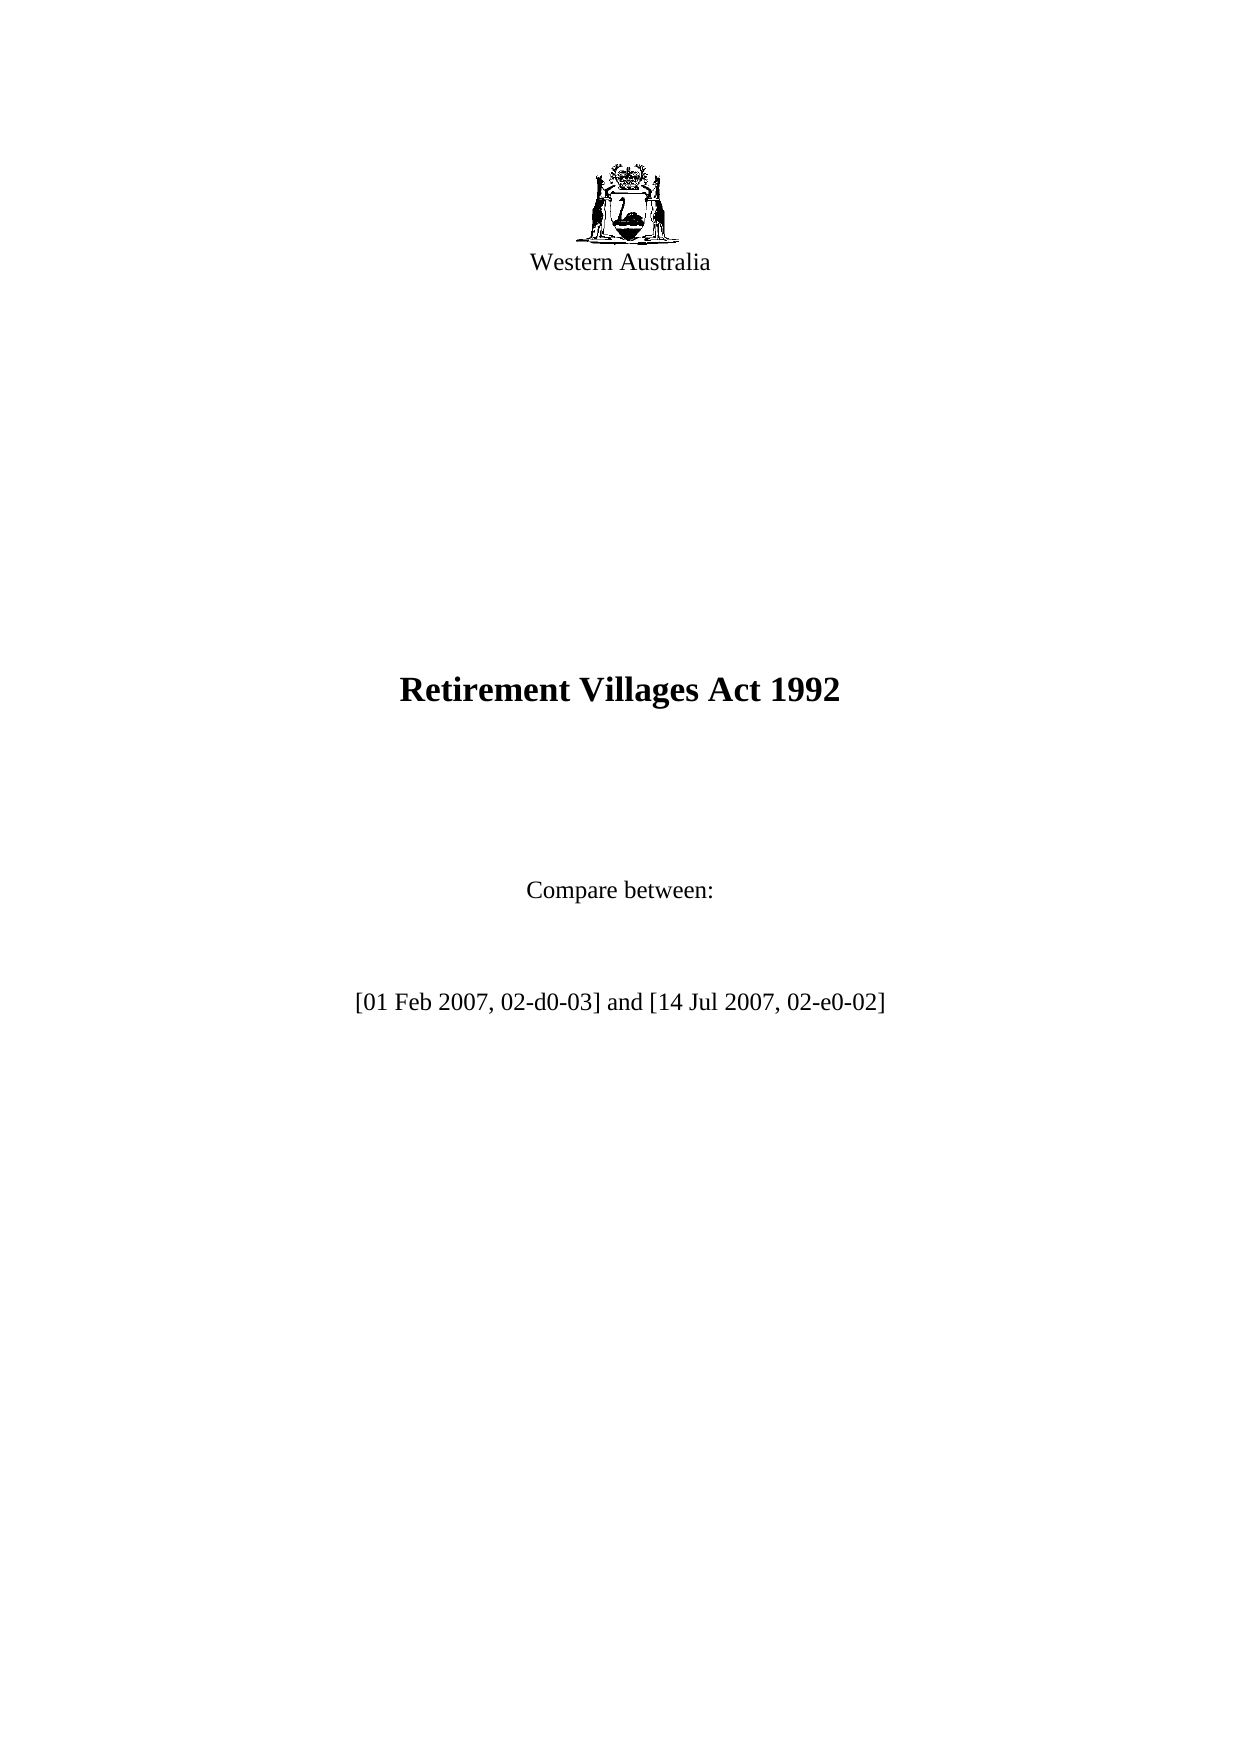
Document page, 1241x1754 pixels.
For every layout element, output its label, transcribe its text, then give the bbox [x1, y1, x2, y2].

picture [575, 162, 679, 246]
text [01 Feb 2007, 02-d0-03] and [14 Jul 2007, 02-e0-02] [251, 987, 990, 1016]
text Western Australia [251, 247, 990, 276]
text Retirement Villages Act 1992 [251, 668, 990, 709]
text Compare between: [251, 875, 990, 904]
